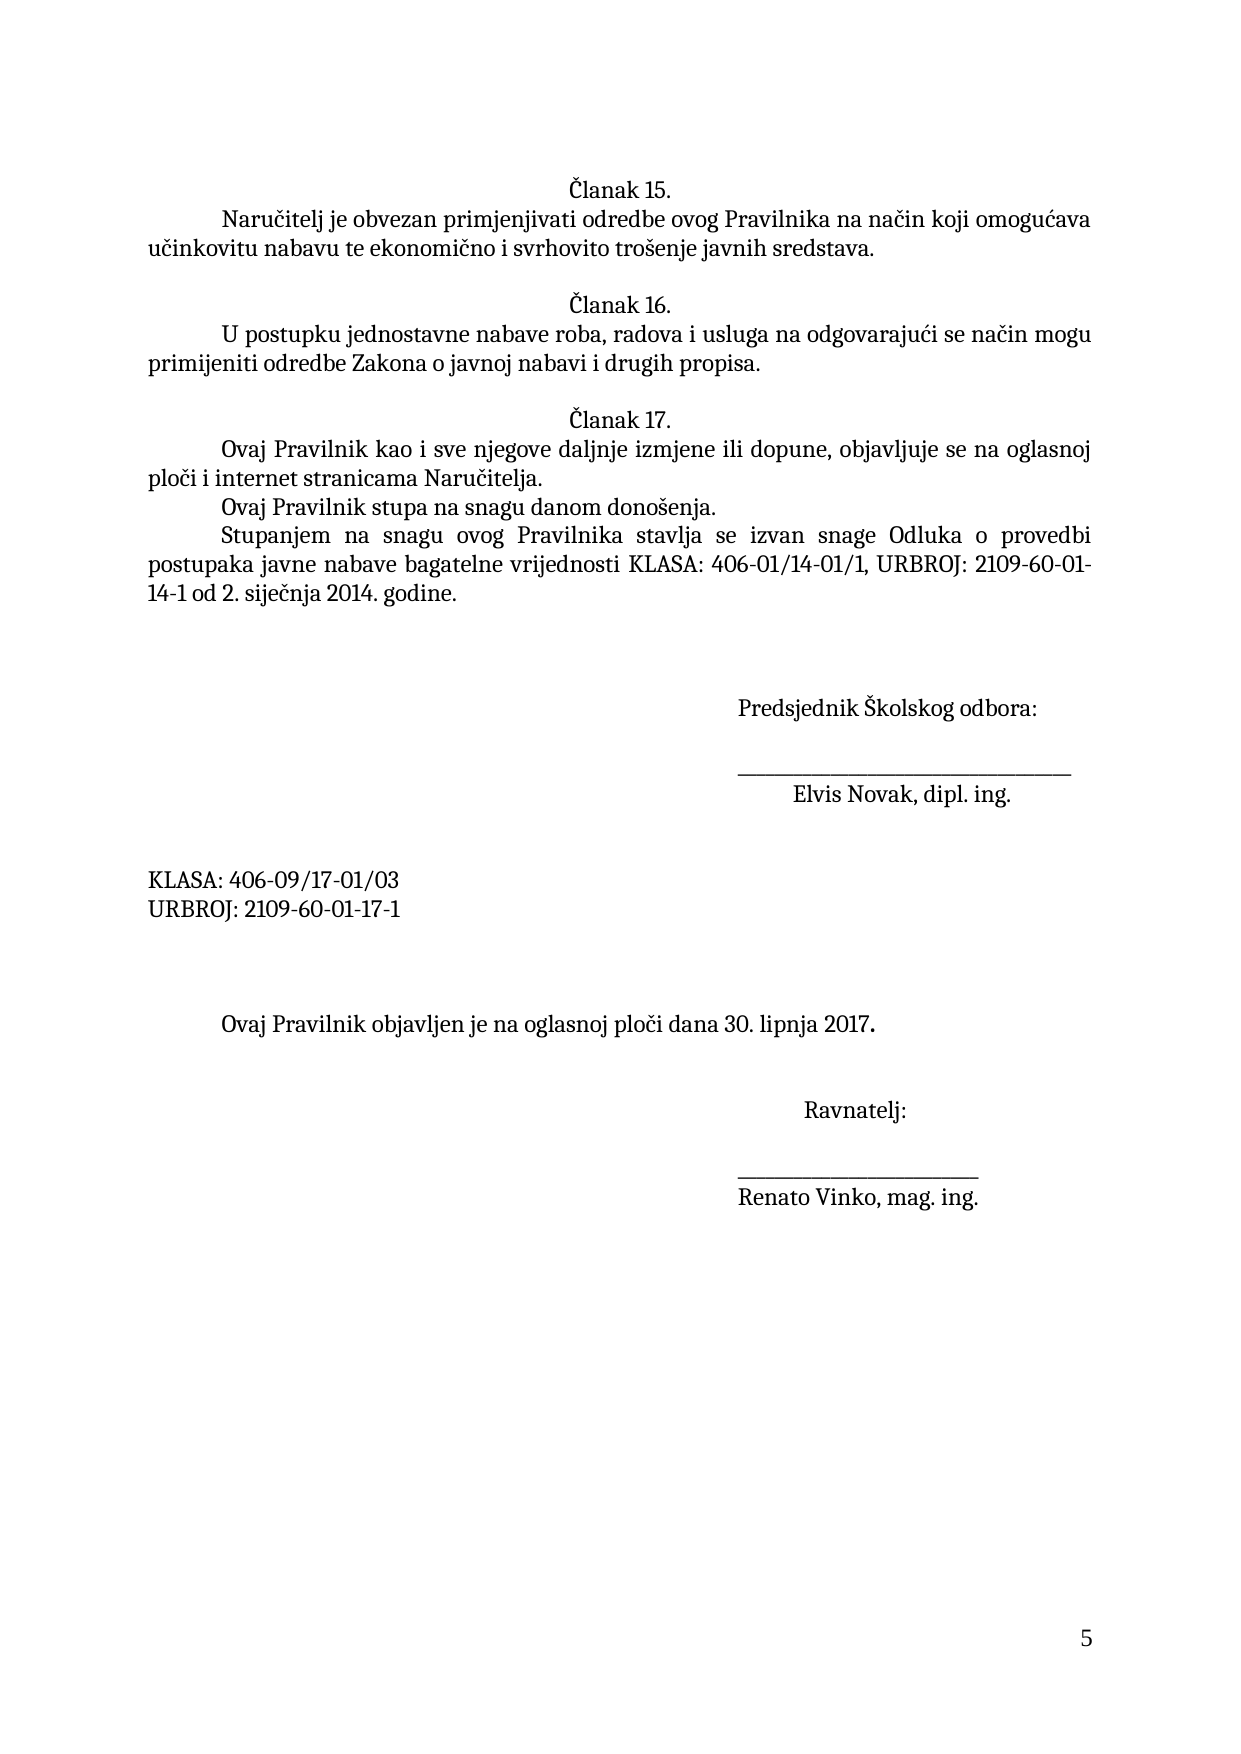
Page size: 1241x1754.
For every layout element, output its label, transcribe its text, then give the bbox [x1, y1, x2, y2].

text Ovaj Pravilnik objavljen je na oglasnoj ploči dana 30. lipnja 2017. [148, 1010, 1093, 1039]
text KLASA: 406-09/17-01/03 [148, 866, 1093, 895]
text Elvis Novak, dipl. ing. [148, 780, 1093, 838]
text Ovaj Pravilnik stupa na snagu danom donošenja. [148, 493, 1093, 521]
text Predsjednik Školskog odbora: [148, 694, 1093, 723]
text Renato Vinko, mag. ing. [664, 1183, 1093, 1211]
text U postupku jednostavne nabave roba, radova i usluga na odgovarajući se način mogu primijeniti odredbe Zakona o javnoj nabavi i drugih propisa. [148, 320, 1093, 378]
text Naručitelj je obvezan primjenjivati odredbe ovog Pravilnika na način koji omogućava učinkovitu nabavu te ekonomično i svrhovito trošenje javnih sredstava. [148, 205, 1093, 263]
text URBROJ: 2109-60-01-17-1 [148, 895, 1093, 924]
text Članak 15. [148, 176, 1093, 205]
text Ravnatelj: [148, 1096, 1093, 1125]
text Stupanjem na snagu ovog Pravilnika stavlja se izvan snage Odluka o provedbi postupaka javne nabave bagatelne vrijednosti KLASA: 406-01/14-01/1, URBROJ: 2109-60-01-14-1 od 2. siječnja 2014. godine. [148, 521, 1093, 608]
text __________________________ [148, 1154, 1093, 1183]
text Članak 16. [148, 291, 1093, 320]
text Ovaj Pravilnik kao i sve njegove daljnje izmjene ili dopune, objavljuje se na oglasnoj ploči i internet stranicama Naručitelja. [148, 435, 1093, 493]
text ____________________________________ [148, 751, 1093, 780]
text Članak 17. [148, 406, 1093, 435]
